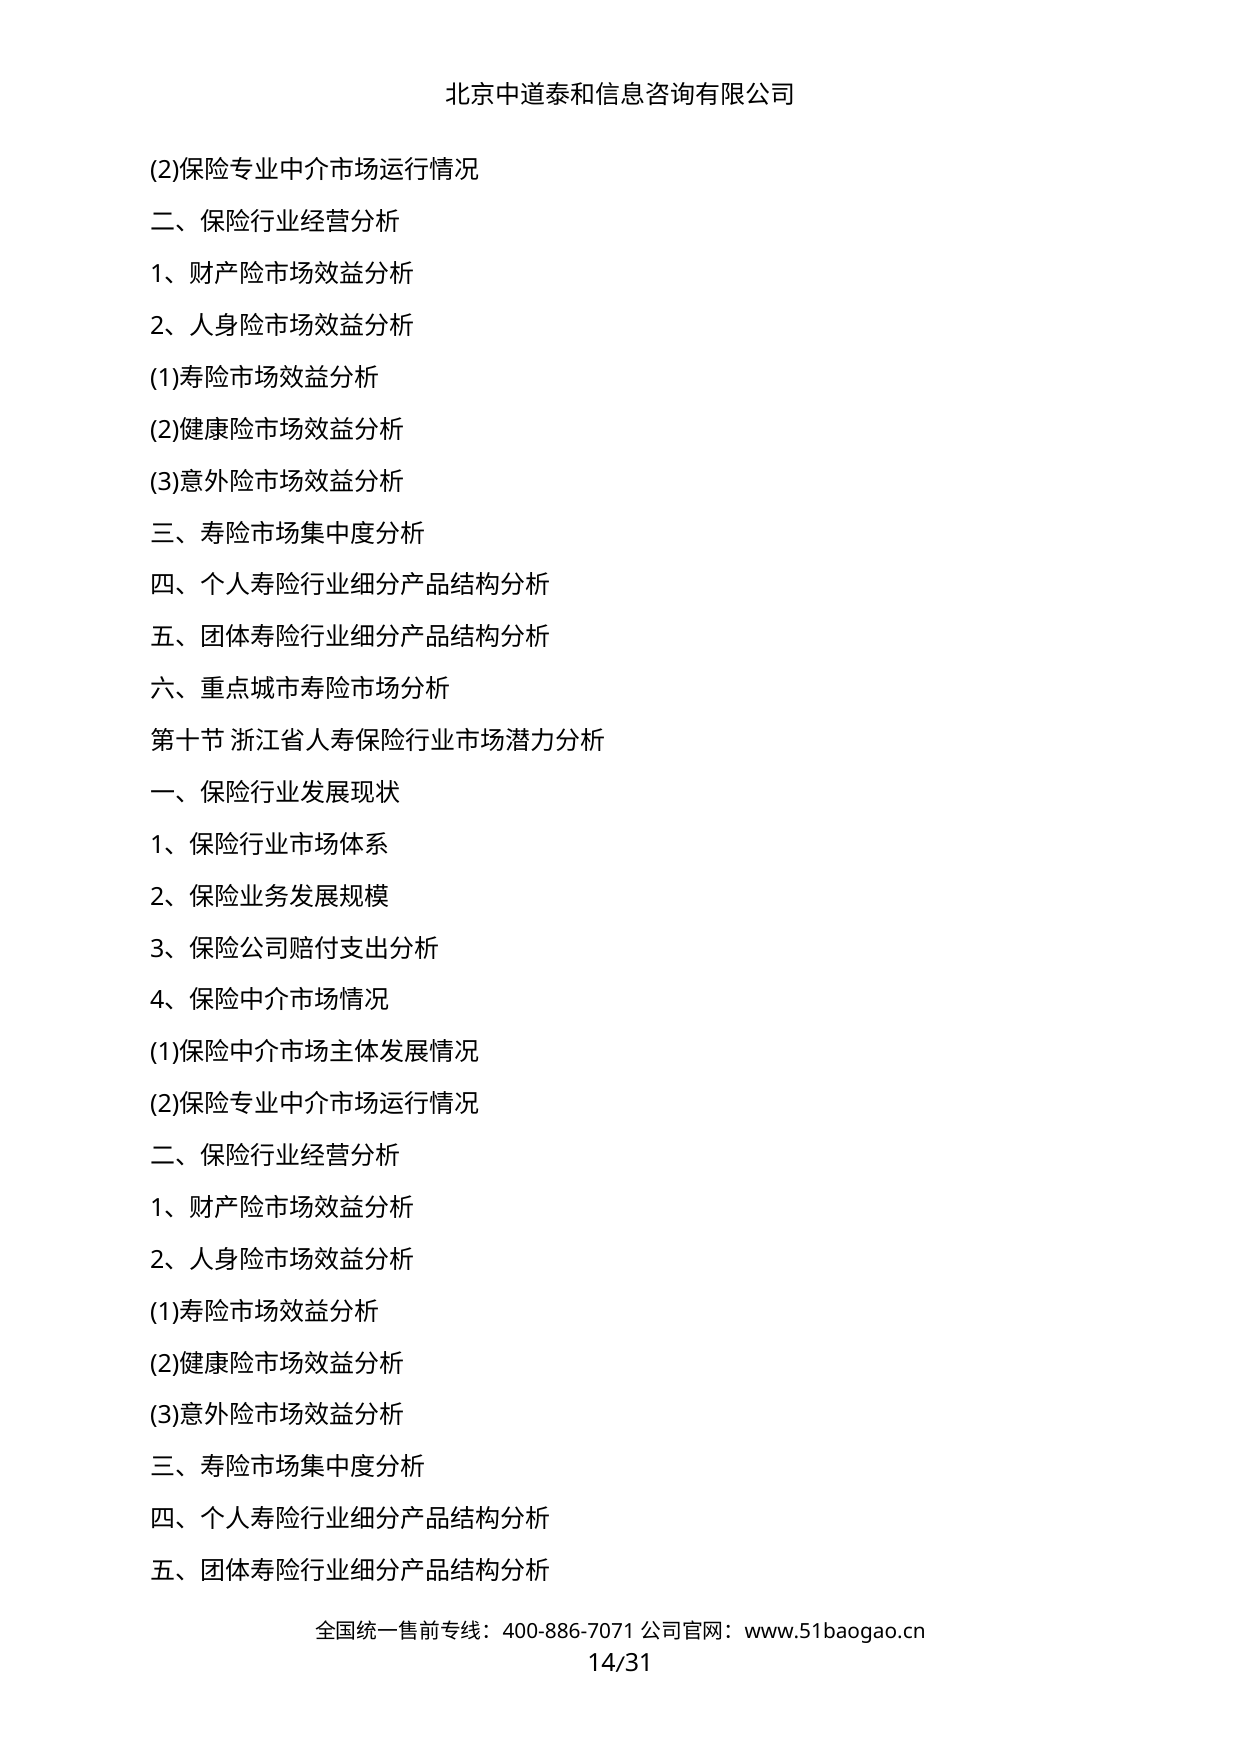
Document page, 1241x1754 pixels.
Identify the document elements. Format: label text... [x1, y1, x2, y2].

text (1)寿险市场效益分析 [150, 1291, 1090, 1327]
text (1)保险中介市场主体发展情况 [150, 1032, 1090, 1068]
text 2、人身险市场效益分析 [150, 1239, 1090, 1276]
text (2)健康险市场效益分析 [150, 1343, 1090, 1379]
text 五、团体寿险行业细分产品结构分析 [150, 617, 1090, 653]
text (2)健康险市场效益分析 [150, 409, 1090, 446]
text (3)意外险市场效益分析 [150, 461, 1090, 497]
text (3)意外险市场效益分析 [150, 1395, 1090, 1431]
text 2、人身险市场效益分析 [150, 306, 1090, 342]
text 第十节 浙江省人寿保险行业市场潜力分析 [150, 721, 1090, 757]
text 二、保险行业经营分析 [150, 1136, 1090, 1172]
text 2、保险业务发展规模 [150, 876, 1090, 912]
text 三、寿险市场集中度分析 [150, 513, 1090, 549]
text 三、寿险市场集中度分析 [150, 1447, 1090, 1483]
text 四、个人寿险行业细分产品结构分析 [150, 1499, 1090, 1535]
text 二、保险行业经营分析 [150, 202, 1090, 238]
text 六、重点城市寿险市场分析 [150, 669, 1090, 705]
text 3、保险公司赔付支出分析 [150, 928, 1090, 964]
text 五、团体寿险行业细分产品结构分析 [150, 1551, 1090, 1587]
text 1、财产险市场效益分析 [150, 254, 1090, 290]
text 一、保险行业发展现状 [150, 772, 1090, 809]
text (2)保险专业中介市场运行情况 [150, 150, 1090, 186]
text 四、个人寿险行业细分产品结构分析 [150, 565, 1090, 601]
text 1、财产险市场效益分析 [150, 1187, 1090, 1224]
text 1、保险行业市场体系 [150, 824, 1090, 861]
text 4、保险中介市场情况 [150, 980, 1090, 1016]
text (1)寿险市场效益分析 [150, 357, 1090, 394]
text (2)保险专业中介市场运行情况 [150, 1084, 1090, 1120]
